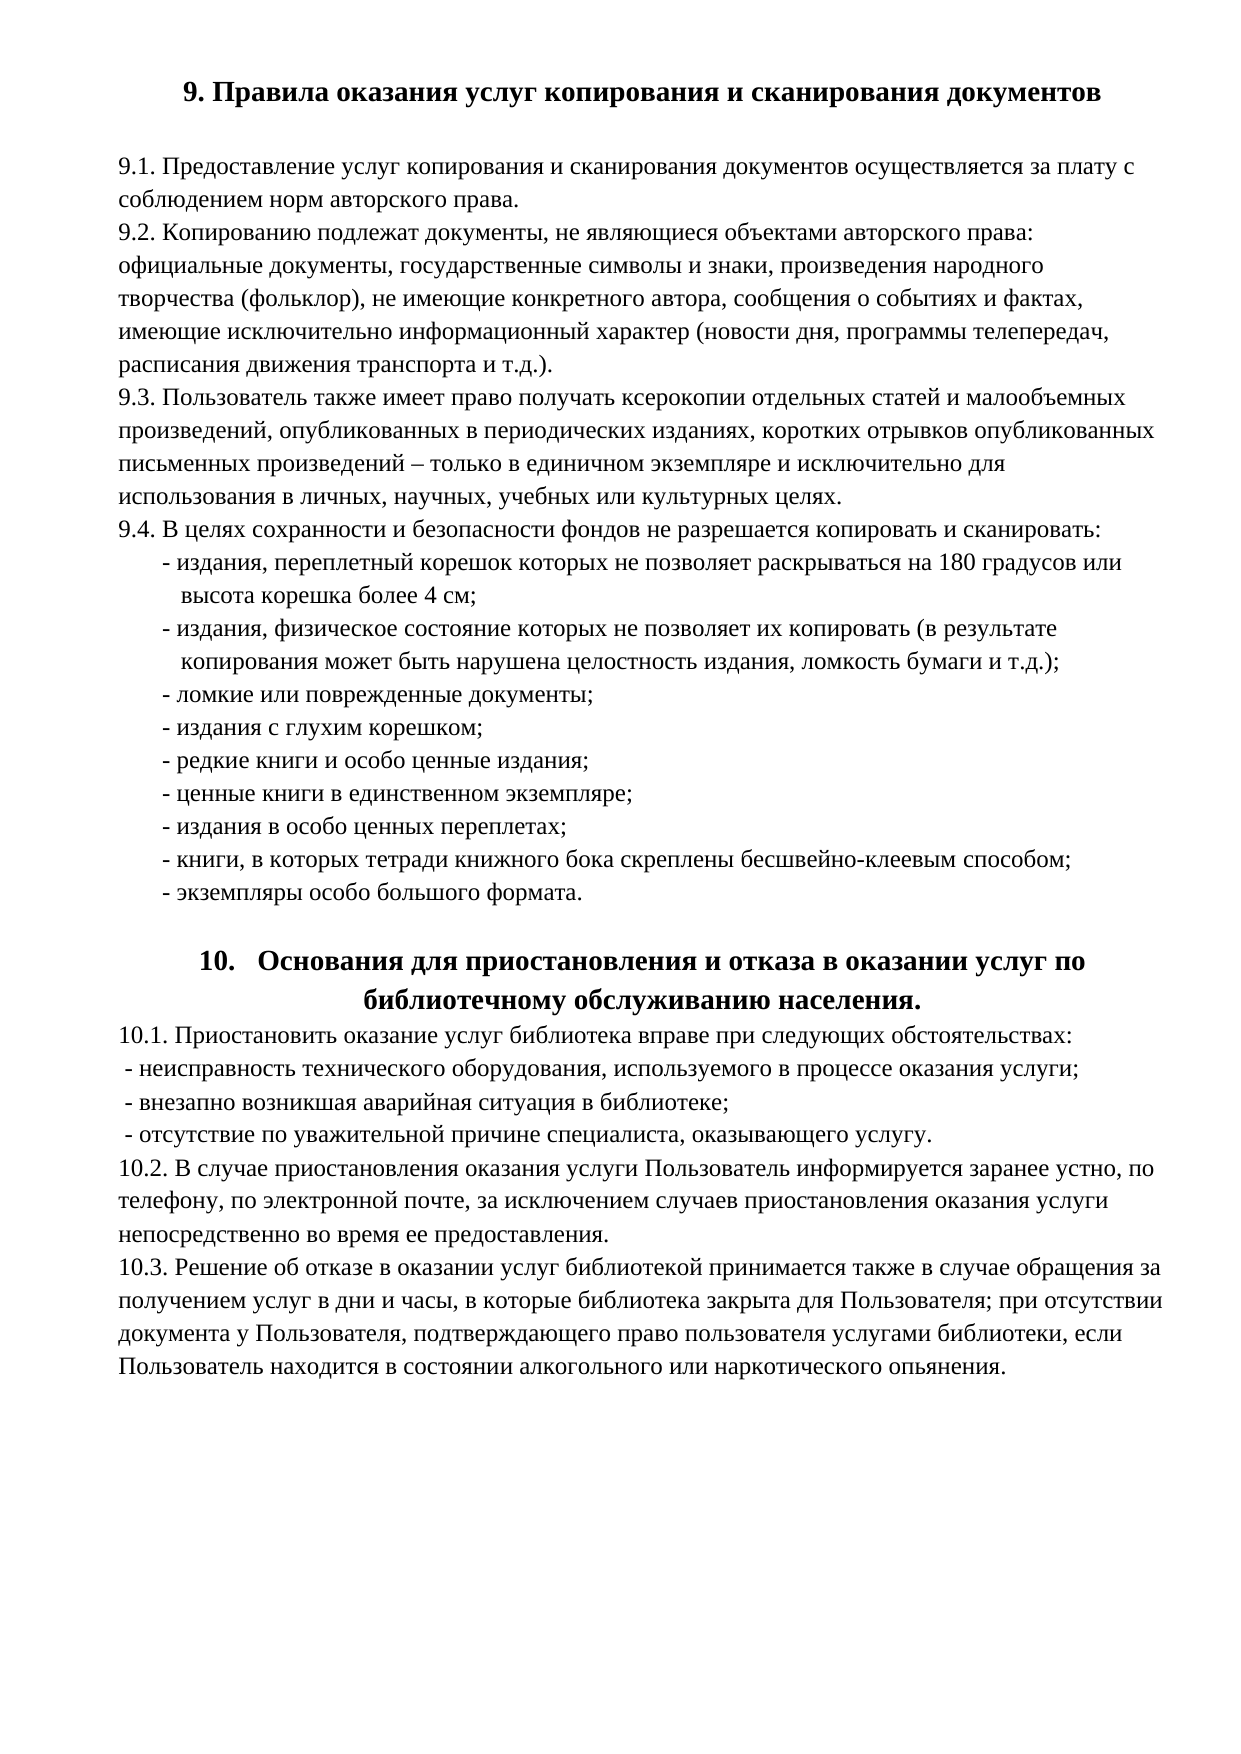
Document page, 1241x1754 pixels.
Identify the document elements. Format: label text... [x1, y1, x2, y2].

text 10.3. Решение об отказе в оказании услуг библиотекой принимается также в случае обращения за получением услуг в дни и часы, в которые библиотека закрыта для Пользователя; при отсутствии документа у Пользователя, подтверждающего право пользователя услугами библиотеки, если Пользователь находится в состоянии алкогольного или наркотического опьянения. [118, 1252, 1167, 1379]
text 9. Правила оказания услуг копирования и сканирования документов [118, 74, 1167, 107]
text 9.1. Предоставление услуг копирования и сканирования документов осуществляется за плату с соблюдением норм авторского права. [118, 151, 1167, 213]
text 9.3. Пользователь также имеет право получать ксерокопии отдельных статей и малообъемных произведений, опубликованных в периодических изданиях, коротких отрывков опубликованных письменных произведений – только в единичном экземпляре и исключительно для использования в личных, научных, учебных или культурных целях. [118, 382, 1167, 510]
text 10.1. Приостановить оказание услуг библиотека вправе при следующих обстоятельствах: - неисправность технического оборудования, используемого в процессе оказания услуги; - внезапно возникшая аварийная ситуация в библиотеке; - отсутствие по уважительной причине специалиста, оказывающего услугу. [118, 1021, 1167, 1148]
text 9.2. Копированию подлежат документы, не являющиеся объектами авторского права: официальные документы, государственные символы и знаки, произведения народного творчества (фольклор), не имеющие конкретного автора, сообщения о событиях и фактах, имеющие исключительно информационный характер (новости дня, программы телепередач, расписания движения транспорта и т.д.). [118, 217, 1167, 378]
text высота корешка более 4 см; - издания, физическое состояние которых не позволяет их копировать (в результате [118, 580, 1167, 642]
text 10. Основания для приостановления и отказа в оказании услуг по библиотечному обслуживанию населения. [118, 943, 1167, 1016]
text копирования может быть нарушена целостность издания, ломкость бумаги и т.д.); - ломкие или поврежденные документы; - издания с глухим корешком; - редкие книги и особо ценные издания; - ценные книги в единственном экземпляре; - издания в особо ценных переплетах; - книги, в которых тетради книжного бока скреплены бесшвейно-клеевым способом; - экземпляры особо большого формата. [118, 646, 1167, 906]
text 10.2. В случае приостановления оказания услуги Пользователь информируется заранее устно, по телефону, по электронной почте, за исключением случаев приостановления оказания услуги непосредственно во время ее предоставления. [118, 1153, 1167, 1247]
text 9.4. В целях сохранности и безопасности фондов не разрешается копировать и сканировать: - издания, переплетный корешок которых не позволяет раскрываться на 180 градусов или [118, 514, 1167, 576]
